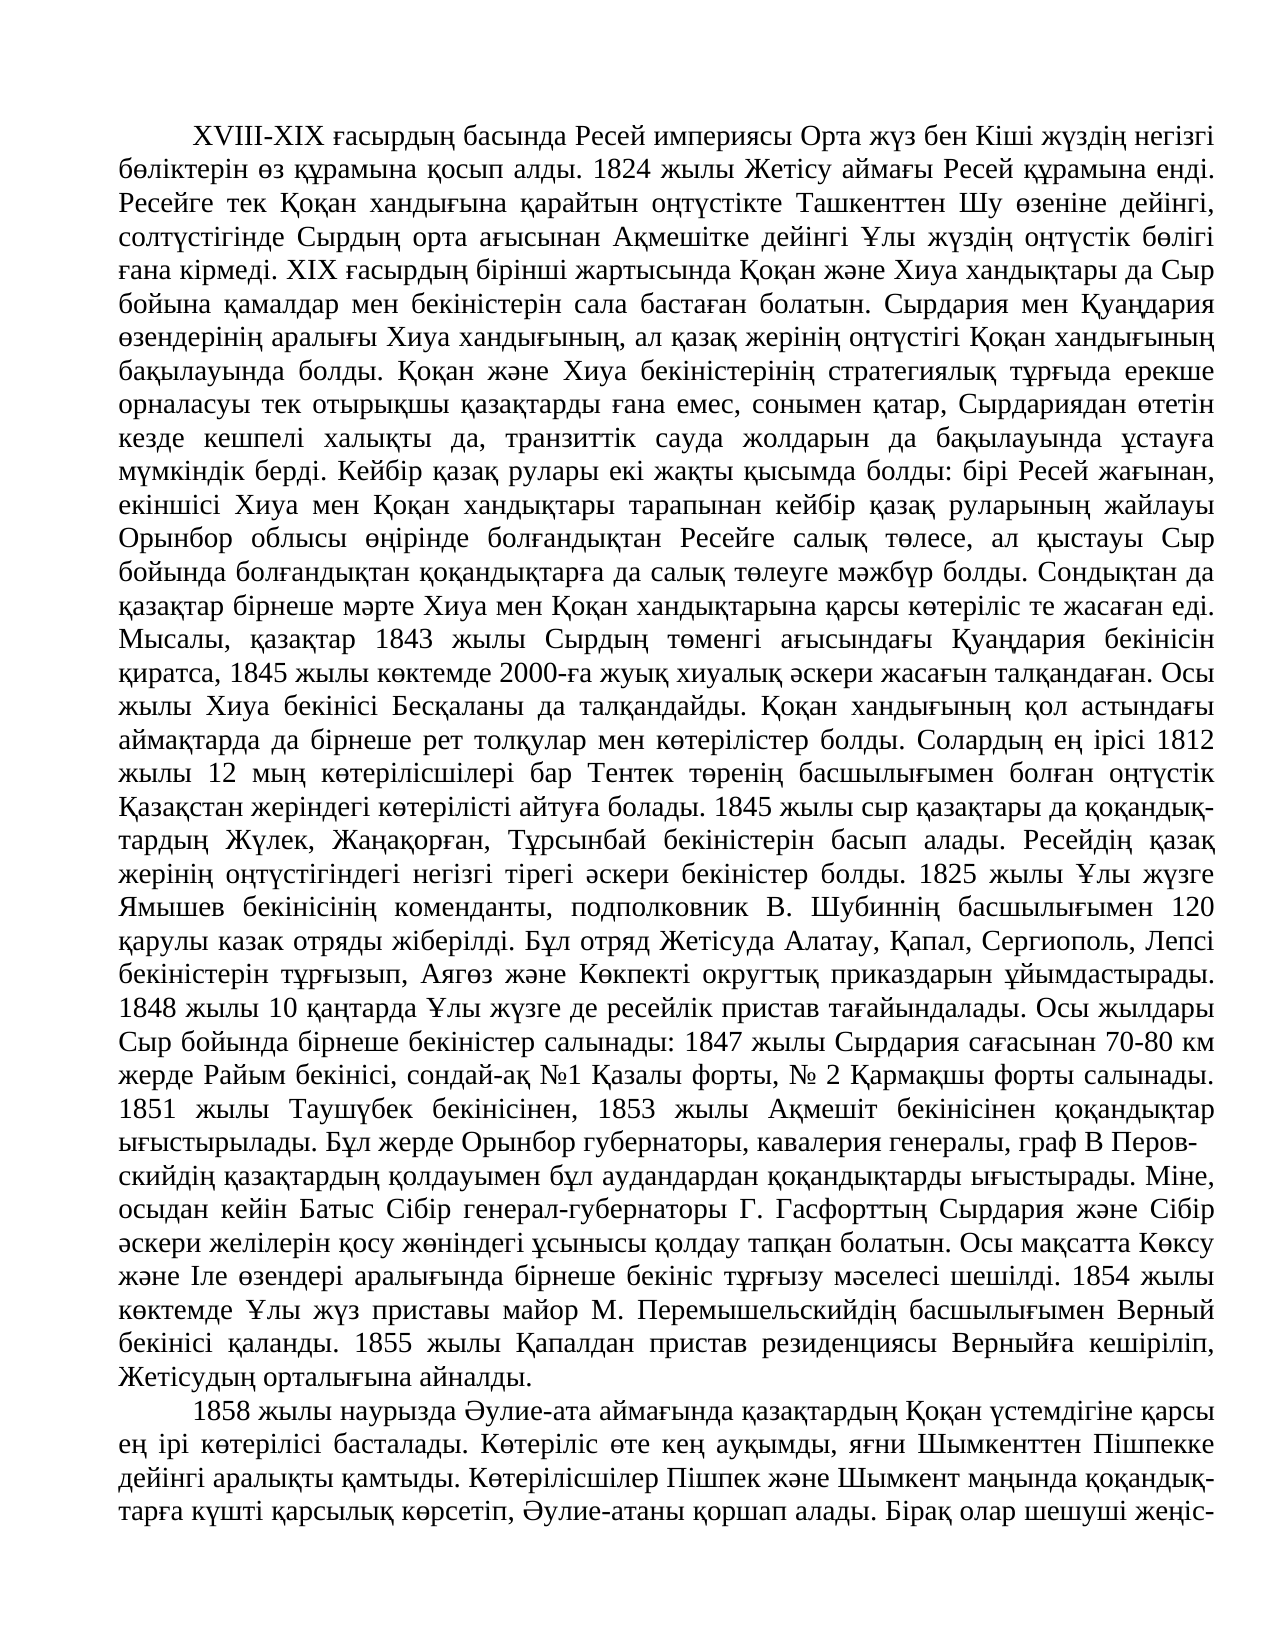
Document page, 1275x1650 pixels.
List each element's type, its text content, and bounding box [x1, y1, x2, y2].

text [118, 1393, 1216, 1527]
text ХVІІІ-ХІХ ғасырдың басында Ресей империясы Орта жүз бен Кіші жүздің негізгі бөліктерін өз құрамына қосып алды. 1824 жылы Жетісу аймағы Ресей құрамына енді. Ресейге тек Қоқан хандығына қарайтын оңтүстікте Ташкенттен Шу өзеніне дейінгі, солтүстігінде Сырдың орта ағысынан Ақмешітке дейінгі Ұлы жүздің оңтүстік бөлігі ғана кірмеді. ХІХ ғасырдың бірінші жартысында Қоқан және Хиуа хандықтары да Сыр бойына қамалдар мен бекіністерін сала бастаған болатын. Сырдария мен Қуаңдария өзендерінің аралығы Хиуа хандығының, ал қазақ жерінің оңтүстігі Қоқан хандығының бақылауында болды. Қоқан және Хиуа бекіністерінің стратегиялық тұрғыда ерекше орналасуы тек отырықшы қазақтарды ғана емес, сонымен қатар, Сырдариядан өтетін кезде кешпелі халықты да, транзиттік сауда жолдарын да бақылауында ұстауға мүмкіндік берді. Кейбір қазақ рулары екі жақты қысымда болды: бірі Ресей жағынан, екіншісі Хиуа мен Қоқан хандықтары тарапынан кейбір қазақ руларының жайлауы Орынбор облысы өңірінде болғандықтан Ресейге салық төлесе, ал қыстауы Сыр бойында болғандықтан қоқандықтарға да салық төлеуге мәжбүр болды. Сондықтан да қазақтар бірнеше мәрте Хиуа мен Қоқан хандықтарына қарсы көтеріліс те жасаған еді. Мысалы, қазақтар 1843 жылы Сырдың төменгі ағысындағы Қуаңдария бекінісін қиратса, 1845 жылы көктемде 2000-ға жуық хиуалық әскери жасағын талқандаған. Осы жылы Хиуа бекінісі Бесқаланы да талқандайды. Қоқан хандығының қол астындағы аймақтарда да бірнеше рет толқулар мен көтерілістер болды. Солардың ең ірісі 1812 жылы 12 мың көтерілісшілері бар Тентек төренің басшылығымен болған оңтүстік Қазақстан жеріндегі көтерілісті айтуға болады. 1845 жылы сыр қазақтары да қоқандық-тардың Жүлек, Жаңақорған, Тұрсынбай бекіністерін басып алады. Ресейдің қазақ жерінің оңтүстігіндегі негізгі тірегі әскери бекіністер болды. 1825 жылы Ұлы жүзге Ямышев бекінісінің коменданты, подполковник В. Шубиннің басшылығымен 120 қарулы казак отряды жіберілді. Бұл отряд Жетісуда Алатау, Қапал, Сергиополь, Лепсі бекіністерін тұрғызып, Аягөз және Көкпекті округтық приказдарын ұйымдастырады. 1848 жылы 10 қаңтарда Ұлы жүзге де ресейлік пристав тағайындалады. Осы жылдары Сыр бойында бірнеше бекіністер салынады: 1847 жылы Сырдария сағасынан 70-80 км жерде Райым бекінісі, сондай-ақ №1 Қазалы форты, № 2 Қармақшы форты салынады. 1851 жылы Таушүбек бекінісінен, 1853 жылы Ақмешіт бекінісінен қоқандықтар ығыстырылады. Бұл жерде Орынбор губернаторы, кавалерия генералы, граф В Перов- [118, 118, 1216, 1158]
text скийдің қазақтардың қолдауымен бұл аудандардан қоқандықтарды ығыстырады. Міне, осыдан кейін Батыс Сібір генерал-губернаторы Г. Гасфорттың Сырдария және Сібір әскери желілерін қосу жөніндегі ұсынысы қолдау тапқан болатын. Осы мақсатта Көксу және Іле өзендері аралығында бірнеше бекініс тұрғызу мәселесі шешілді. 1854 жылы көктемде Ұлы жүз приставы майор М. Перемышельскийдің басшылығымен Верный бекінісі қаланды. 1855 жылы Қапалдан пристав резиденциясы Верныйға кешіріліп, Жетісудың орталығына айналды. [118, 1158, 1216, 1393]
